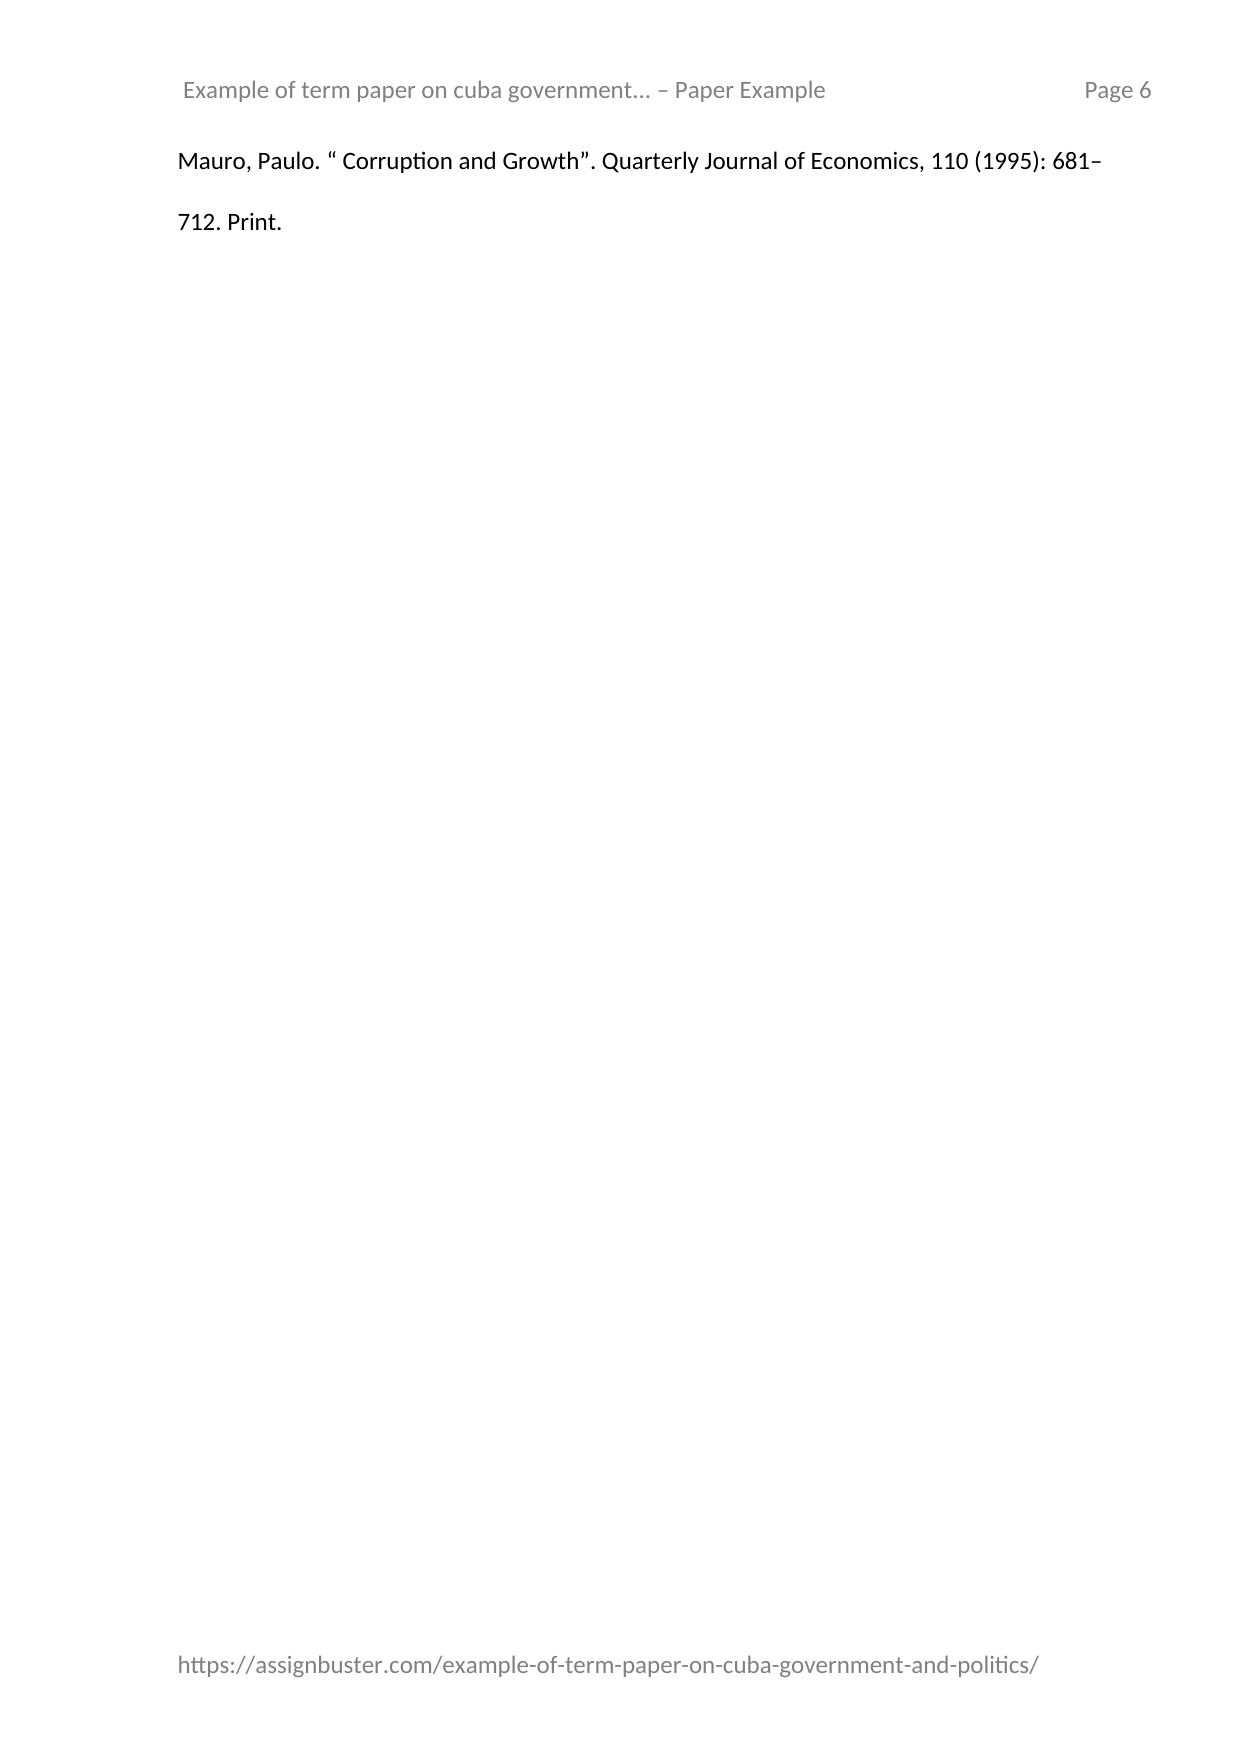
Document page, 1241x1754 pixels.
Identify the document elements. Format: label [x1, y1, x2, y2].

text [177, 145, 1152, 237]
